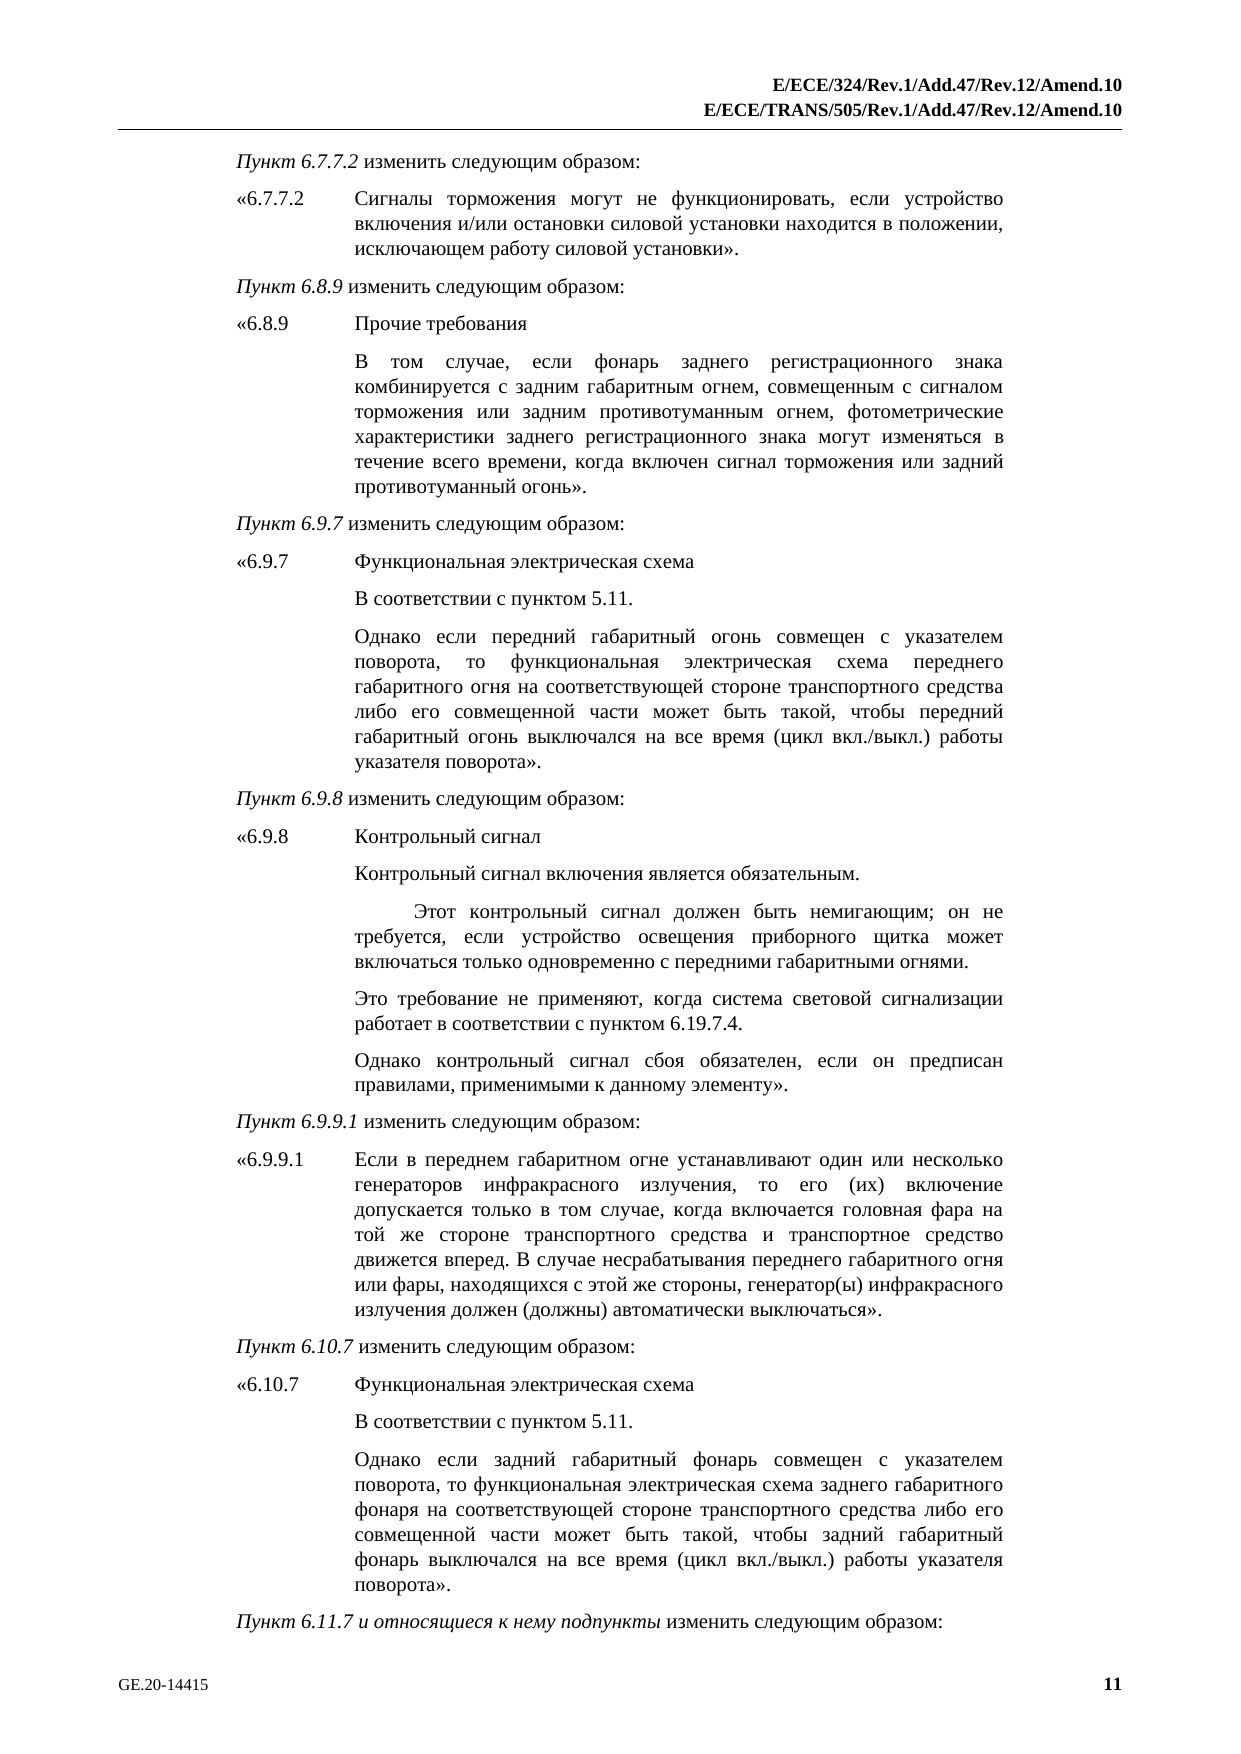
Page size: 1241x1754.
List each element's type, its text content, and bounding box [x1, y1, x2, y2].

text «6.9.8 Контрольный сигнал [236, 823, 1004, 848]
text В том случае, если фонарь заднего регистрационного знака комбинируется с задним габаритным огнем, совмещенным с сигналом торможения или задним противотуманным огнем, фотометрические характеристики заднего регистрационного знака могут изменяться в течение всего времени, когда включен сигнал торможения или задний противотуманный огонь». [236, 348, 1004, 498]
subtitle Этот контрольный сигнал должен быть немигающим; он не требуется, если устройство освещения приборного щитка может включаться только одновременно с передними габаритными огнями. [354, 898, 1004, 973]
text «6.7.7.2 Сигналы торможения могут не функционировать, если устройство включения и/или остановки силовой установки находится в положении, исключающем работу силовой установки». [236, 185, 1004, 260]
text Пункт 6.9.7 изменить следующим образом: [236, 510, 1004, 535]
text Пункт 6.8.9 изменить следующим образом: [236, 273, 1004, 298]
text Это требование не применяют, когда система световой сигнализации работает в соответствии с пунктом 6.19.7.4. [354, 985, 1004, 1035]
text Пункт 6.9.8 изменить следующим образом: [236, 785, 1019, 810]
text «6.10.7 Функциональная электрическая схема [236, 1371, 1004, 1396]
text Однако контрольный сигнал сбоя обязателен, если он предписан правилами, применимыми к данному элементу». [354, 1048, 1004, 1096]
text Контрольный сигнал включения является обязательным. [236, 860, 1004, 885]
text Однако если передний габаритный огонь совмещен с указателем поворота, то функциональная электрическая схема переднего габаритного огня на соответствующей стороне транспортного средства либо его совмещенной части может быть такой, чтобы передний габаритный огонь выключался на все время (цикл вкл./выкл.) работы указателя поворота». [236, 623, 1004, 773]
text Однако если задний габаритный фонарь совмещен с указателем поворота, то функциональная электрическая схема заднего габаритного фонаря на соответствующей стороне транспортного средства либо его совмещенной части может быть такой, чтобы задний габаритный фонарь выключался на все время (цикл вкл./выкл.) работы указателя поворота». [236, 1446, 1004, 1596]
text «6.9.7 Функциональная электрическая схема [236, 548, 1004, 573]
text В соответствии с пунктом 5.11. [236, 585, 1004, 610]
text Пункт 6.7.7.2 изменить следующим образом: [236, 148, 1004, 173]
text Пункт 6.11.7 и относящиеся к нему подпункты изменить следующим образом: [236, 1608, 1004, 1633]
text «6.9.9.1 Если в переднем габаритном огне устанавливают один или несколько генераторов инфракрасного излучения, то его (их) включение допускается только в том случае, когда включается головная фара на той же стороне транспортного средства и транспортное средство движется вперед. В случае несрабатывания переднего габаритного огня или фары, находящихся с этой же стороны, генератор(ы) инфракрасного излучения должен (должны) автоматически выключаться». [236, 1146, 1004, 1321]
text Пункт 6.9.9.1 изменить следующим образом: [236, 1108, 1004, 1133]
text В соответствии с пунктом 5.11. [236, 1408, 1004, 1433]
text Пункт 6.10.7 изменить следующим образом: [236, 1333, 1004, 1358]
text «6.8.9 Прочие требования [236, 310, 1004, 335]
